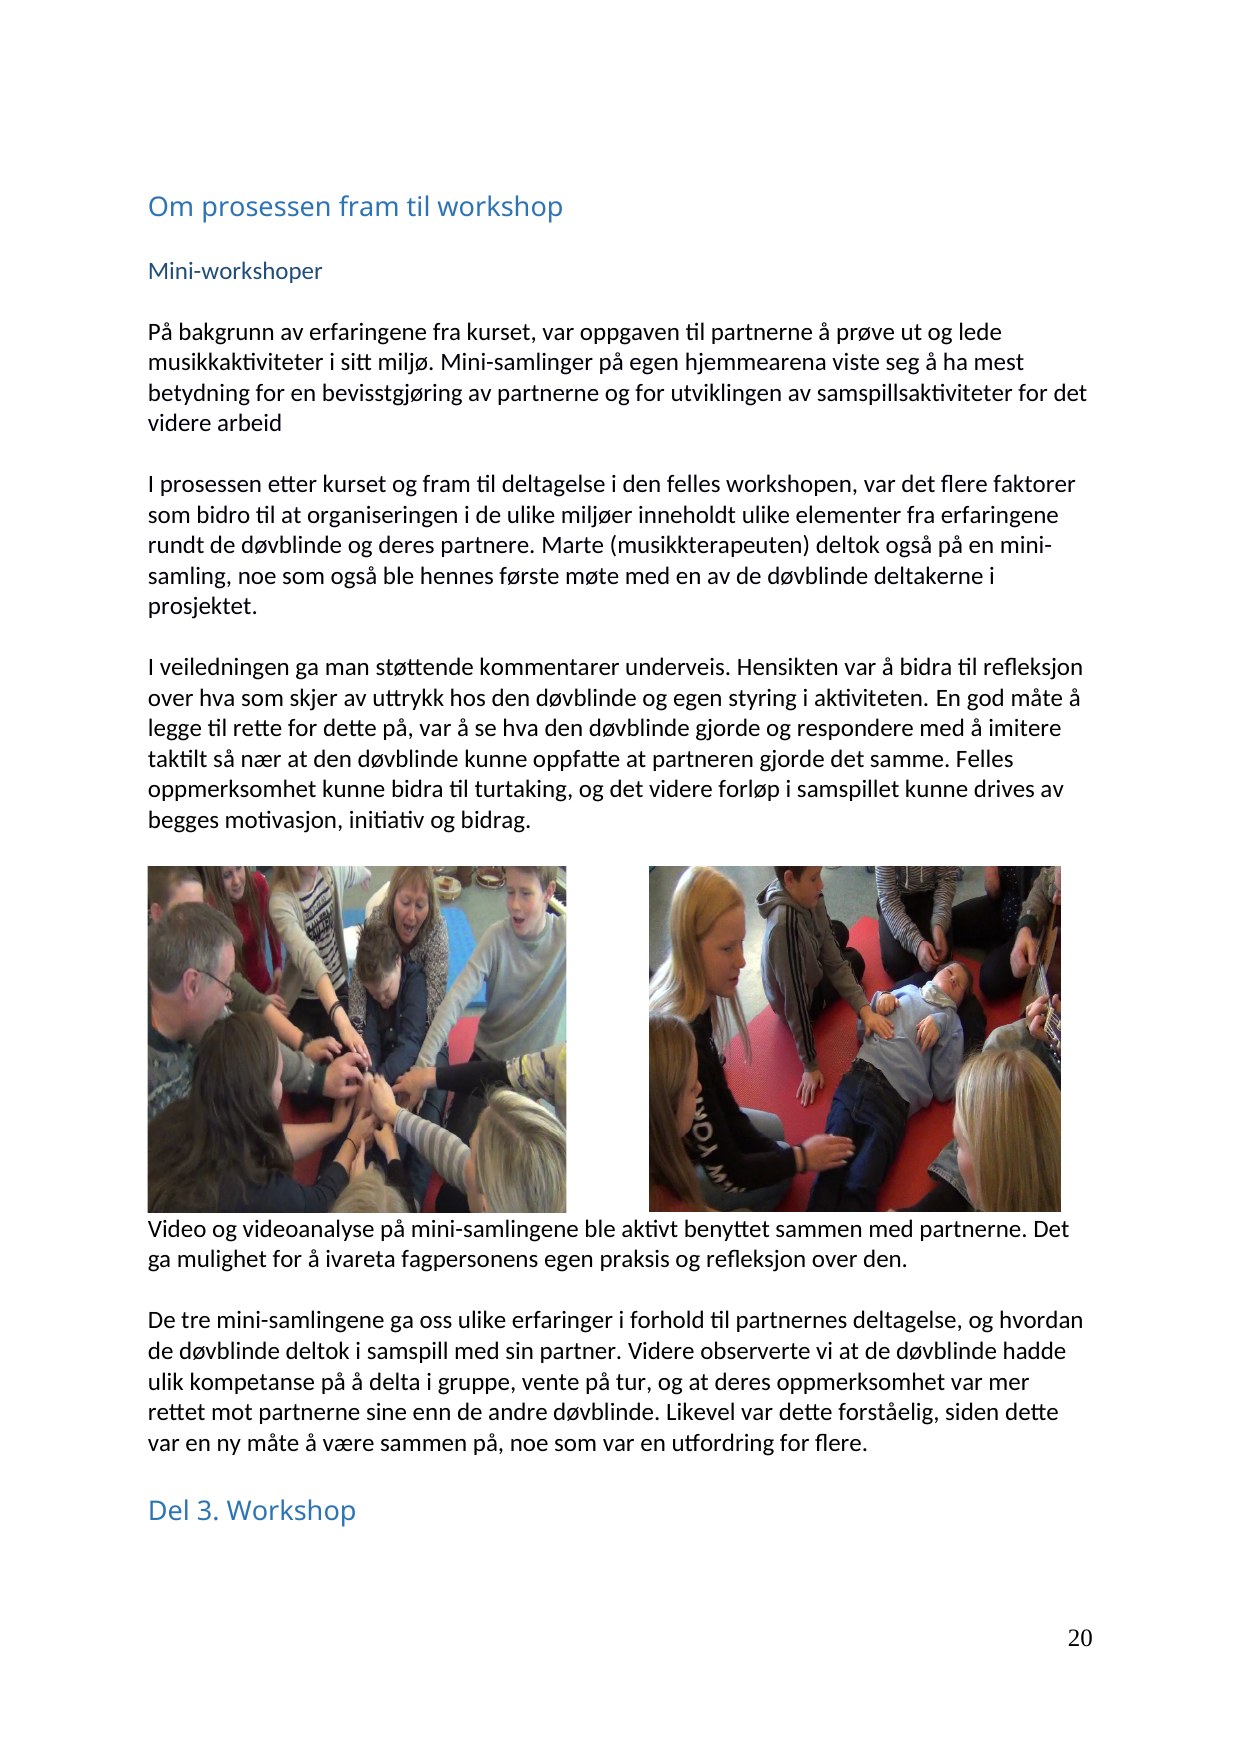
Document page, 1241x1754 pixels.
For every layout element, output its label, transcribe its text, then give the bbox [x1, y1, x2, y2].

text De tre mini-samlingene ga oss ulike erfaringer i forhold til partnernes deltagelse, og hvordan de døvblinde deltok i samspill med sin partner. Videre observerte vi at de døvblinde hadde ulik kompetanse på å delta i gruppe, vente på tur, og at deres oppmerksomhet var mer rettet mot partnerne sine enn de andre døvblinde. Likevel var dette forståelig, siden dette var en ny måte å være sammen på, noe som var en utfordring for flere. [148, 1304, 1093, 1457]
picture [147, 866, 567, 1213]
picture [649, 866, 1061, 1212]
subtitle Del 3. Workshop [148, 1492, 1093, 1529]
text På bakgrunn av erfaringene fra kurset, var oppgaven til partnerne å prøve ut og lede musikkaktiviteter i sitt miljø. Mini-samlinger på egen hjemmearena viste seg å ha mest betydning for en bevisstgjøring av partnerne og for utviklingen av samspillsaktiviteter for det videre arbeid [148, 316, 1093, 438]
text I prosessen etter kurset og fram til deltagelse i den felles workshopen, var det flere faktorer som bidro til at organiseringen i de ulike miljøer inneholdt ulike elementer fra erfaringene rundt de døvblinde og deres partnere. Marte (musikkterapeuten) deltok også på en mini-samling, noe som også ble hennes første møte med en av de døvblinde deltakerne i prosjektet. [148, 468, 1093, 621]
text Mini-workshoper [148, 255, 1093, 285]
text I veiledningen ga man støttende kommentarer underveis. Hensikten var å bidra til refleksjon over hva som skjer av uttrykk hos den døvblinde og egen styring i aktiviteten. En god måte å legge til rette for dette på, var å se hva den døvblinde gjorde og respondere med å imitere taktilt så nær at den døvblinde kunne oppfatte at partneren gjorde det samme. Felles oppmerksomhet kunne bidra til turtaking, og det videre forløp i samspillet kunne drives av begges motivasjon, initiativ og bidrag. [148, 652, 1093, 835]
subtitle Om prosessen fram til workshop [148, 187, 1093, 224]
